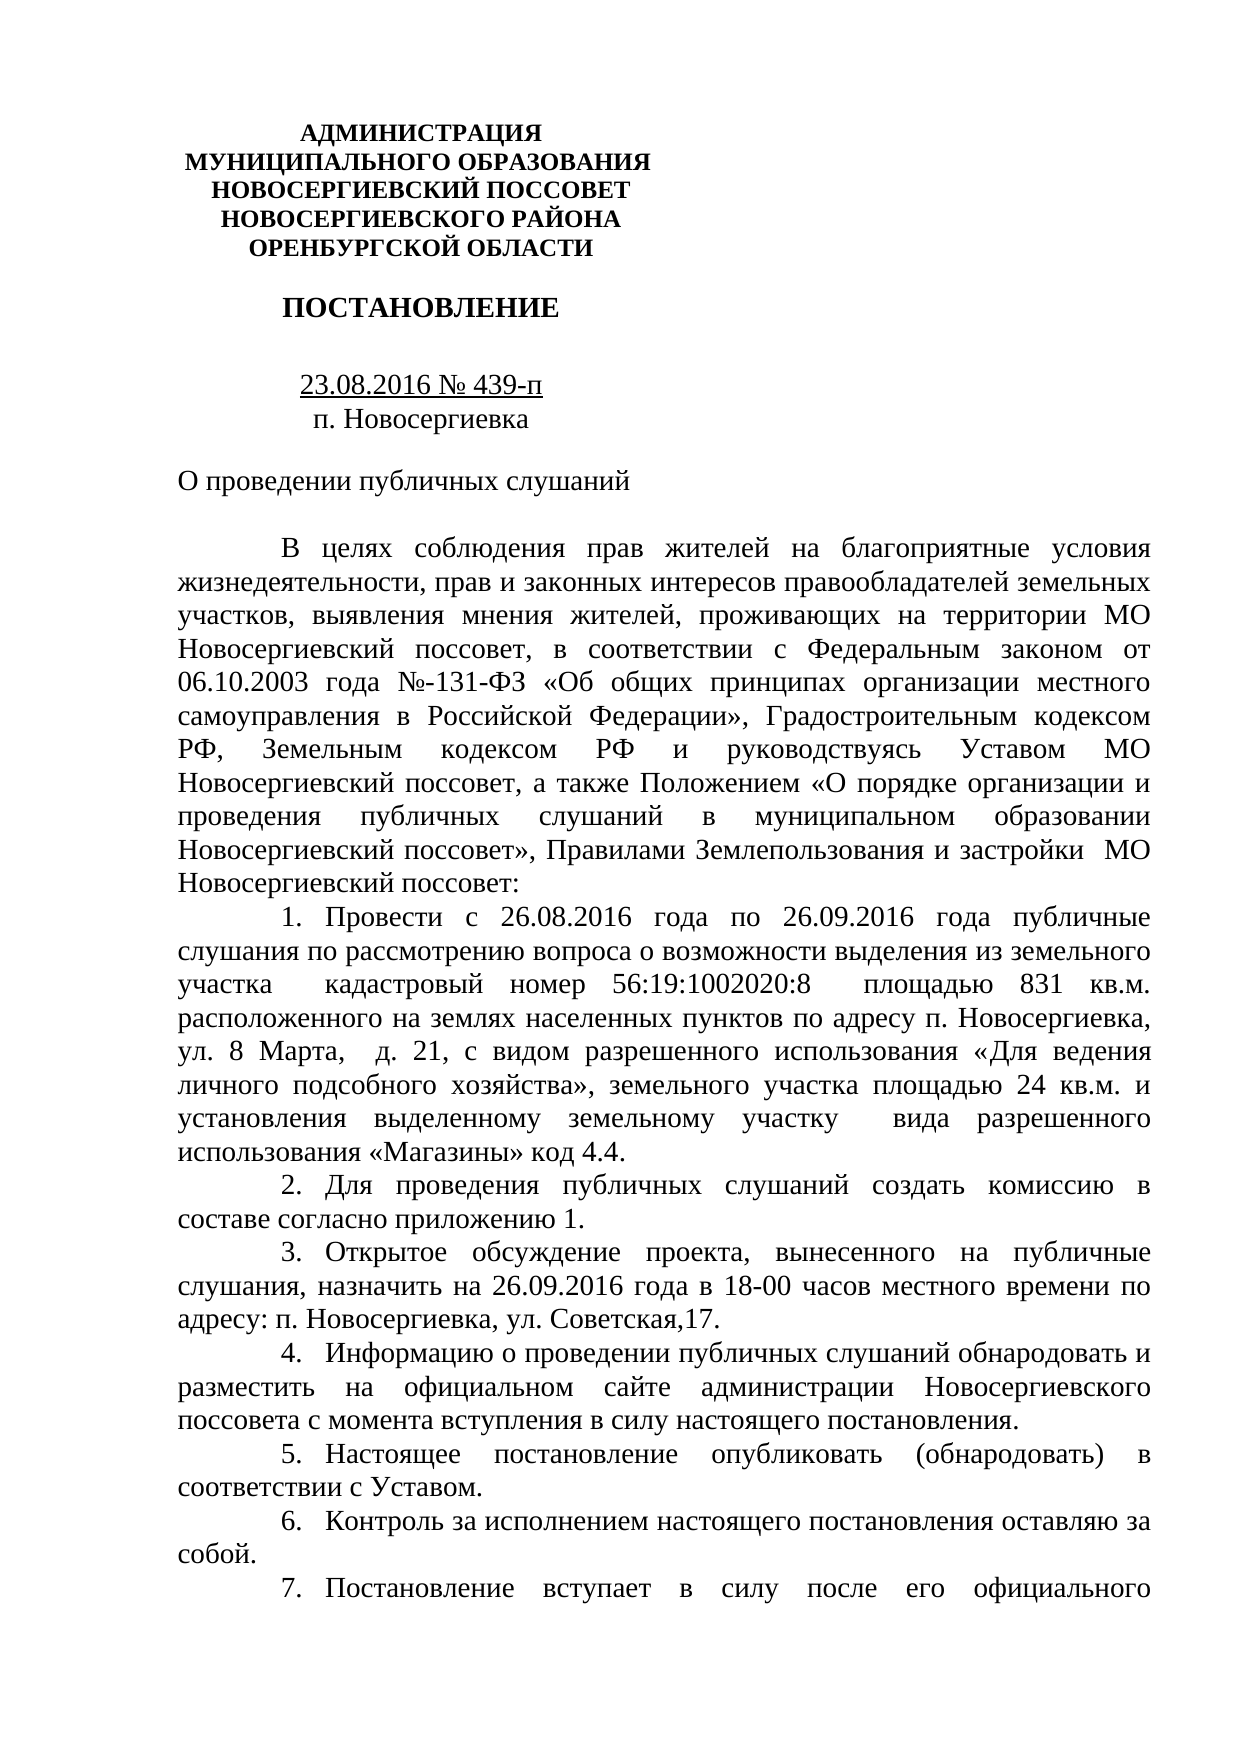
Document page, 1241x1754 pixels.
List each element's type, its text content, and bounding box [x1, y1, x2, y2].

table_cell 23.08.2016 № 439-п п. Новосергиевка [177, 324, 664, 463]
table_header АДМИНИСТРАЦИЯ МУНИЦИПАЛЬНОГО ОБРАЗОВАНИЯ НОВОСЕРГИЕВСКИЙ ПОССОВЕТ НОВОСЕРГИЕВСКОГО РАЙОНА ОРЕНБУРГСКОЙ ОБЛАСТИ ПОСТАНОВЛЕНИЕ [177, 118, 664, 324]
list Для проведения публичных слушаний создать комиссию в составе согласно приложению 1. [177, 1167, 1152, 1234]
text В целях соблюдения прав жителей на благоприятные условия жизнедеятельности, прав и законных интересов правообладателей земельных участков, выявления мнения жителей, проживающих на территории МО Новосергиевский поссовет, в соответствии с Федеральным законом от 06.10.2003 года №-131-ФЗ «Об общих принципах организации местного самоуправления в Российской Федерации», Градостроительным кодексом РФ, Земельным кодексом РФ и руководствуясь Уставом МО Новосергиевский поссовет, а также Положением «О порядке организации и проведения публичных слушаний в муниципальном образовании Новосергиевский поссовет», Правилами Землепользования и застройки МО Новосергиевский поссовет: [177, 530, 1152, 899]
list Информацию о проведении публичных слушаний обнародовать и разместить на официальном сайте администрации Новосергиевского поссовета с момента вступления в силу настоящего постановления. [177, 1335, 1152, 1436]
text О проведении публичных слушаний [177, 463, 1152, 497]
list Открытое обсуждение проекта, вынесенного на публичные слушания, назначить на 26.09.2016 года в 18-00 часов местного времени по адресу: п. Новосергиевка, ул. Советская,17. [177, 1234, 1152, 1335]
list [177, 1570, 1152, 1603]
list Настоящее постановление опубликовать (обнародовать) в соответствии с Уставом. [177, 1436, 1152, 1503]
list Контроль за исполнением настоящего постановления оставляю за собой. [177, 1503, 1152, 1570]
list Провести с 26.08.2016 года по 26.09.2016 года публичные слушания по рассмотрению вопроса о возможности выделения из земельного участка кадастровый номер 56:19:1002020:8 площадью 831 кв.м. расположенного на землях населенных пунктов по адресу п. Новосергиевка, ул. 8 Марта, д. 21, с видом разрешенного использования «Для ведения личного подсобного хозяйства», земельного участка площадью 24 кв.м. и установления выделенному земельному участку вида разрешенного использования «Магазины» код 4.4. [177, 899, 1152, 1167]
